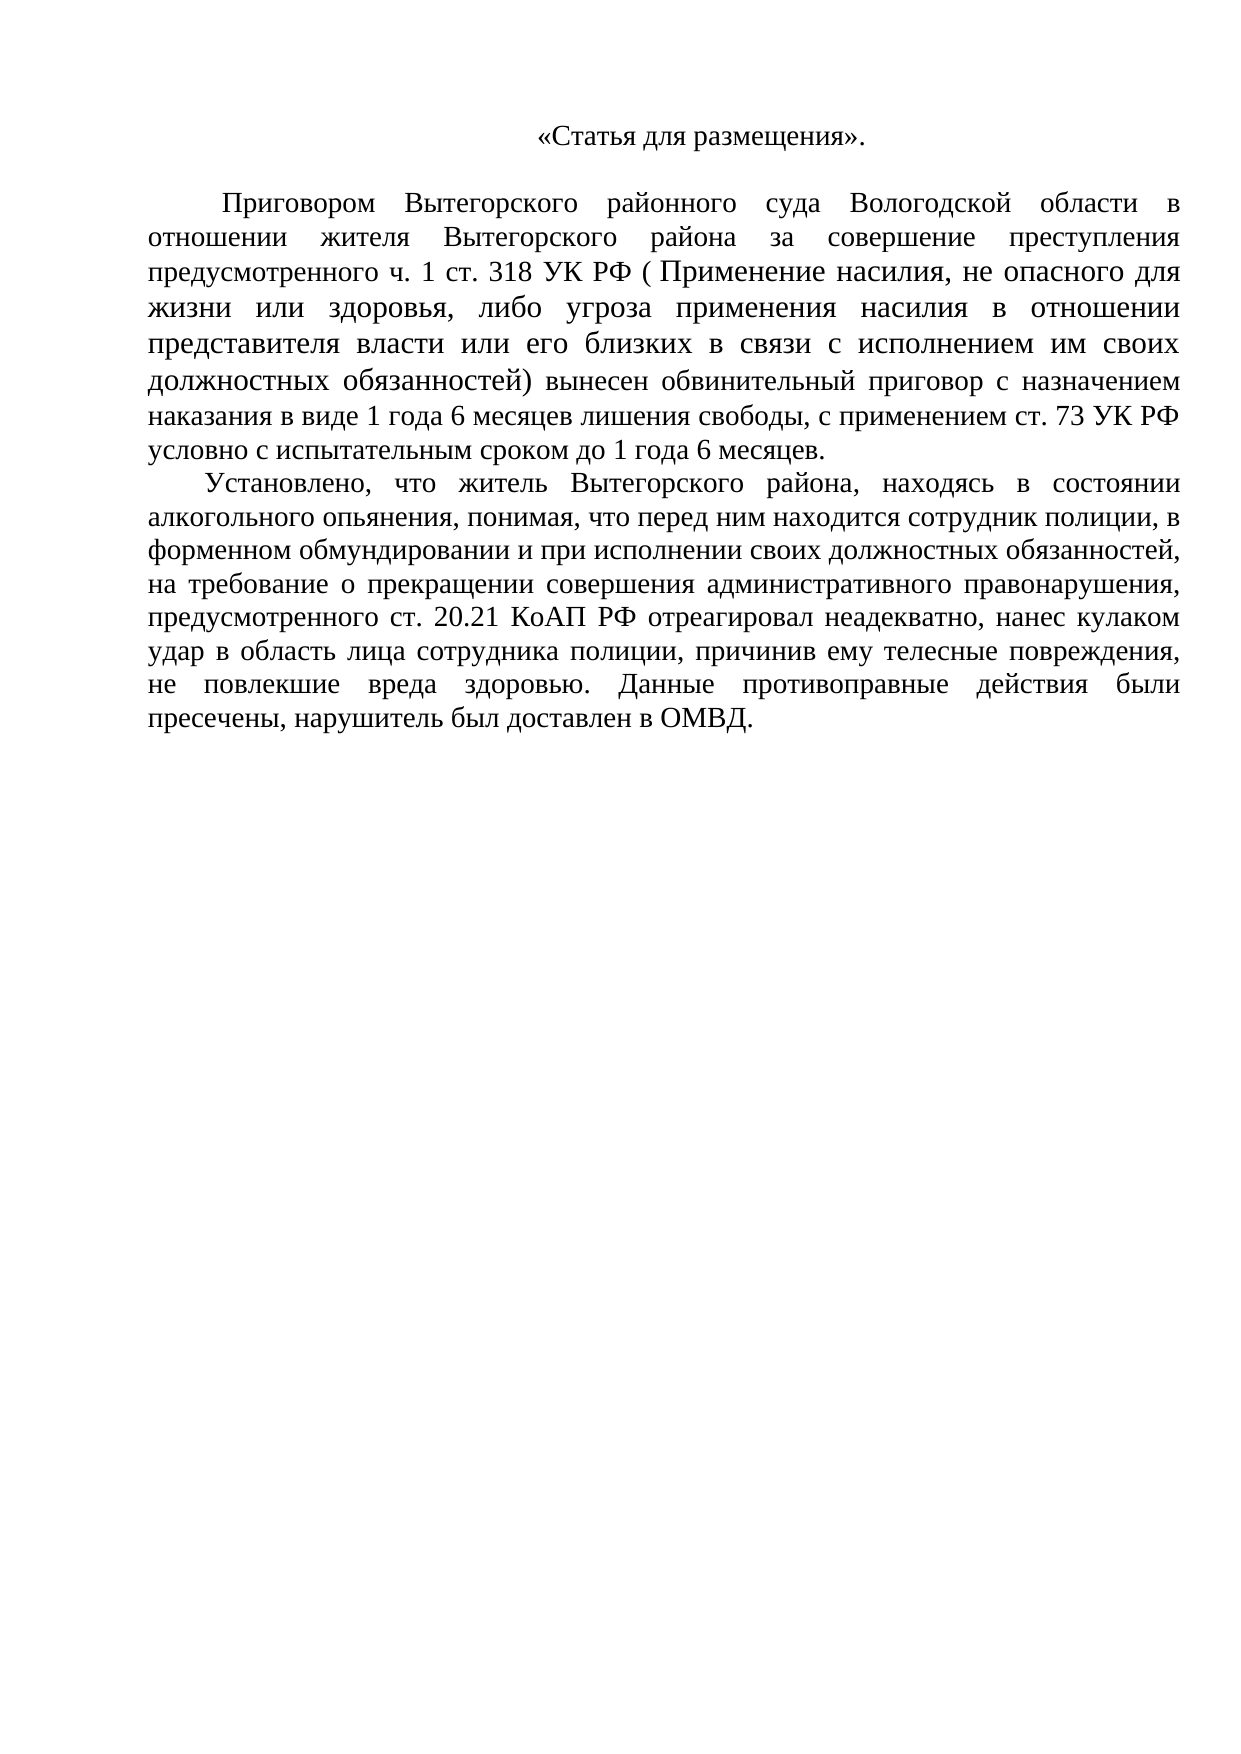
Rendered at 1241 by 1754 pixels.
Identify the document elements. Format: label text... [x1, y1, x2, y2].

text Установлено, что житель Вытегорского района, находясь в состоянии алкогольного опьянения, понимая, что перед ним находится сотрудник полиции, в форменном обмундировании и при исполнении своих должностных обязанностей, на требование о прекращении совершения административного правонарушения, предусмотренного ст. 20.21 КоАП РФ отреагировал неадекватно, нанес кулаком удар в область лица сотрудника полиции, причинив ему телесные повреждения, не повлекшие вреда здоровью. Данные противоправные действия были пресечены, нарушитель был доставлен в ОМВД. [148, 465, 1181, 734]
text Приговором Вытегорского районного суда Вологодской области в отношении жителя Вытегорского района за совершение преступления предусмотренного ч. 1 ст. 318 УК РФ ( Применение насилия, не опасного для жизни или здоровья, либо угроза применения насилия в отношении представителя власти или его близких в связи с исполнением им своих должностных обязанностей) вынесен обвинительный приговор с назначением наказания в виде 1 года 6 месяцев лишения свободы, с применением ст. 73 УК РФ условно с испытательным сроком до 1 года 6 месяцев. [148, 185, 1181, 288]
text Приговором Вытегорского районного суда Вологодской области в отношении жителя Вытегорского района за совершение преступления предусмотренного ч. 1 ст. 318 УК РФ ( Применение насилия, не опасного для жизни или здоровья, либо угроза применения насилия в отношении представителя власти или его близких в связи с исполнением им своих должностных обязанностей) вынесен обвинительный приговор с назначением наказания в виде 1 года 6 месяцев лишения свободы, с применением ст. 73 УК РФ условно с испытательным сроком до 1 года 6 месяцев. [148, 360, 1181, 465]
text «Статья для размещения». [148, 118, 1181, 152]
